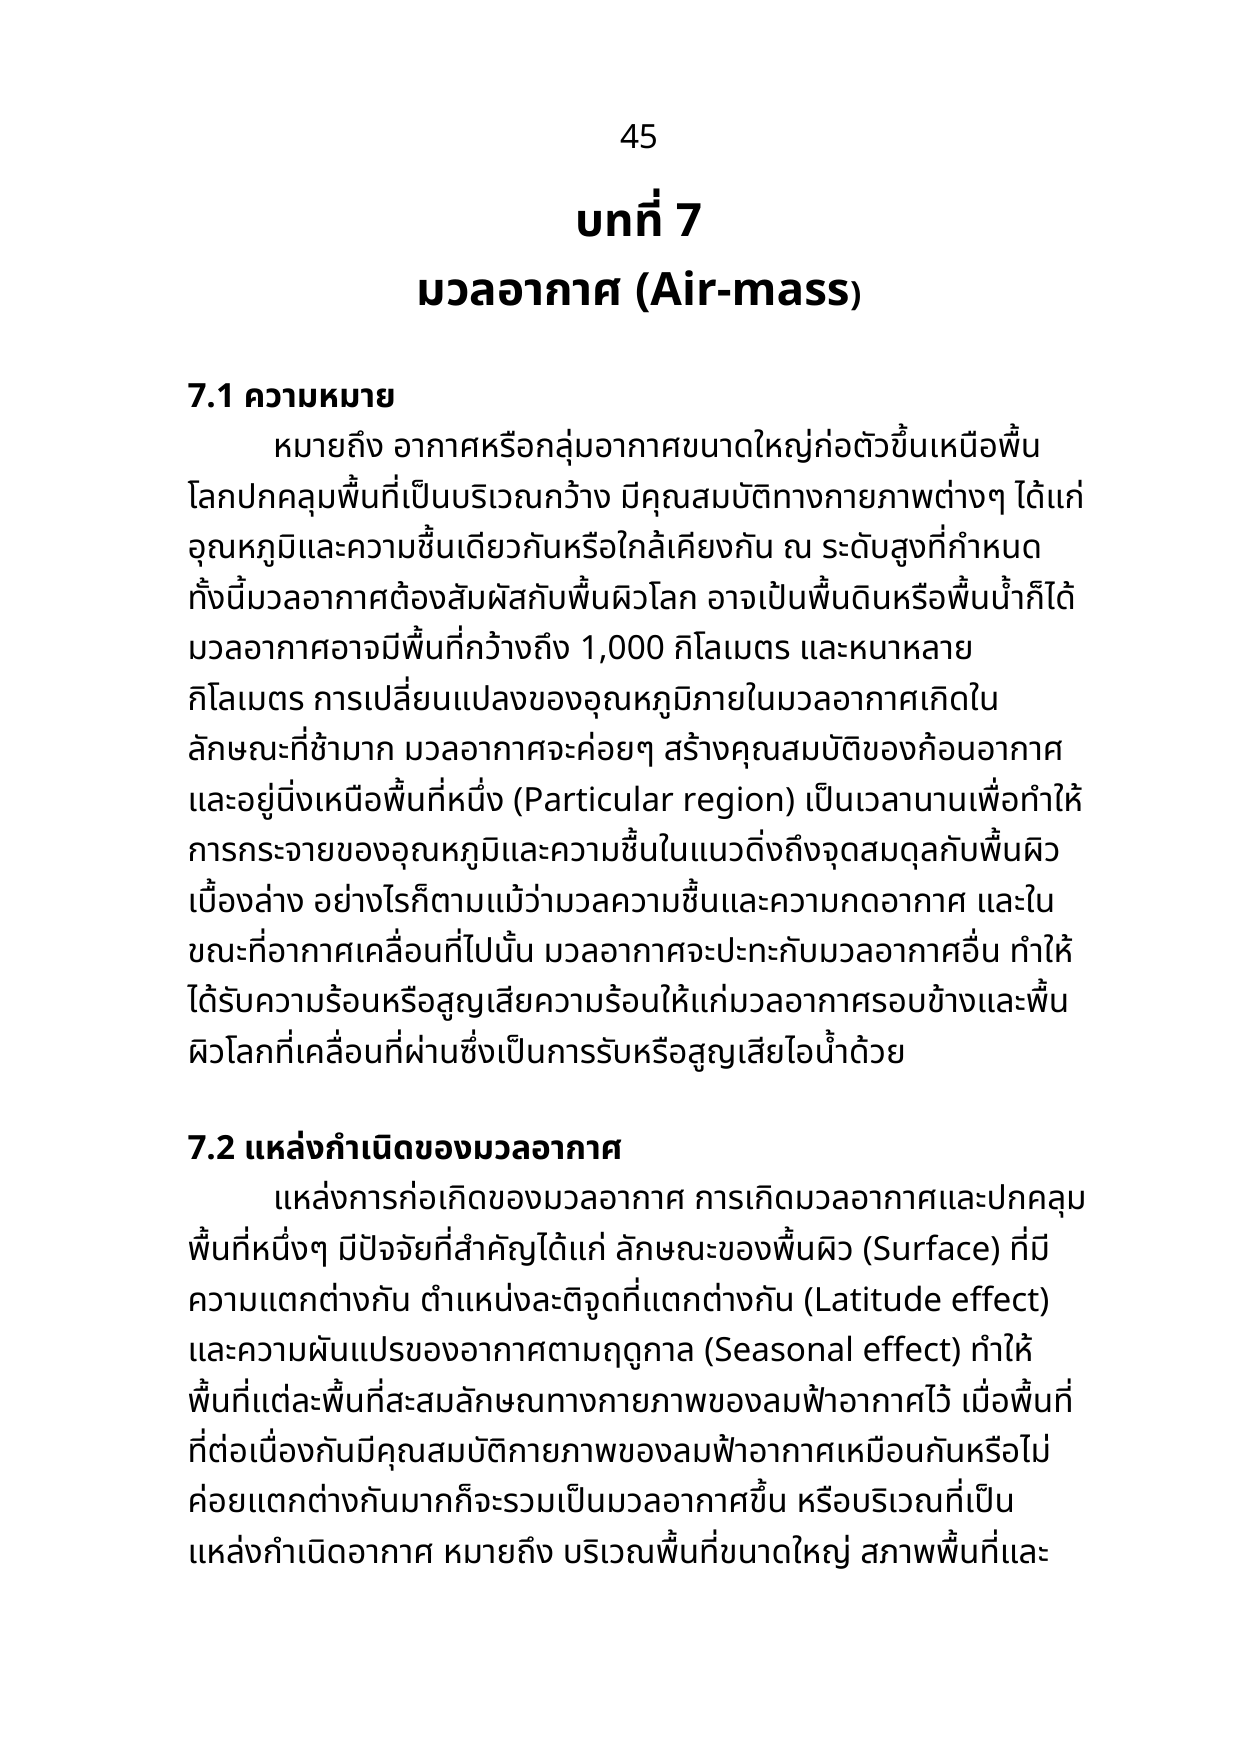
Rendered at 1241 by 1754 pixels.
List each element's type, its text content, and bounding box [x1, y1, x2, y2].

text 7.1 ความหมาย [187, 372, 1090, 422]
text บทที่ 7 [187, 187, 1090, 257]
text มวลอากาศ (Air-mass) [187, 257, 1090, 326]
text หมายถึง อากาศหรือกลุ่มอากาศขนาดใหญ่ก่อตัวขึ้นเหนือพื้นโลกปกคลุมพื้นที่เป็นบริเวณกว้าง มีคุณสมบัติทางกายภาพต่างๆ ได้แก่ อุณหภูมิและความชื้นเดียวกันหรือใกล้เคียงกัน ณ ระดับสูงที่กำหนด ทั้งนี้มวลอากาศต้องสัมผัสกับพื้นผิวโลก อาจเป้นพื้นดินหรือพื้นน้ำก็ได้ มวลอากาศอาจมีพื้นที่กว้างถึง 1,000 กิโลเมตร และหนาหลายกิโลเมตร การเปลี่ยนแปลงของอุณหภูมิภายในมวลอากาศเกิดในลักษณะที่ช้ามาก มวลอากาศจะค่อยๆ สร้างคุณสมบัติของก้อนอากาศและอยู่นิ่งเหนือพื้นที่หนึ่ง (Particular region) เป็นเวลานานเพื่อทำให้การกระจายของอุณหภูมิและความชื้นในแนวดิ่งถึงจุดสมดุลกับพื้นผิวเบื้องล่าง อย่างไรก็ตามแม้ว่ามวลความชื้นและความกดอากาศ และในขณะที่อากาศเคลื่อนที่ไปนั้น มวลอากาศจะปะทะกับมวลอากาศอื่น ทำให้ได้รับความร้อนหรือสูญเสียความร้อนให้แก่มวลอากาศรอบข้างและพื้นผิวโลกที่เคลื่อนที่ผ่านซึ่งเป็นการรับหรือสูญเสียไอน้ำด้วย [187, 422, 1090, 1078]
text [187, 1174, 1090, 1578]
text 7.2 แหล่งกำเนิดของมวลอากาศ [187, 1124, 1090, 1174]
